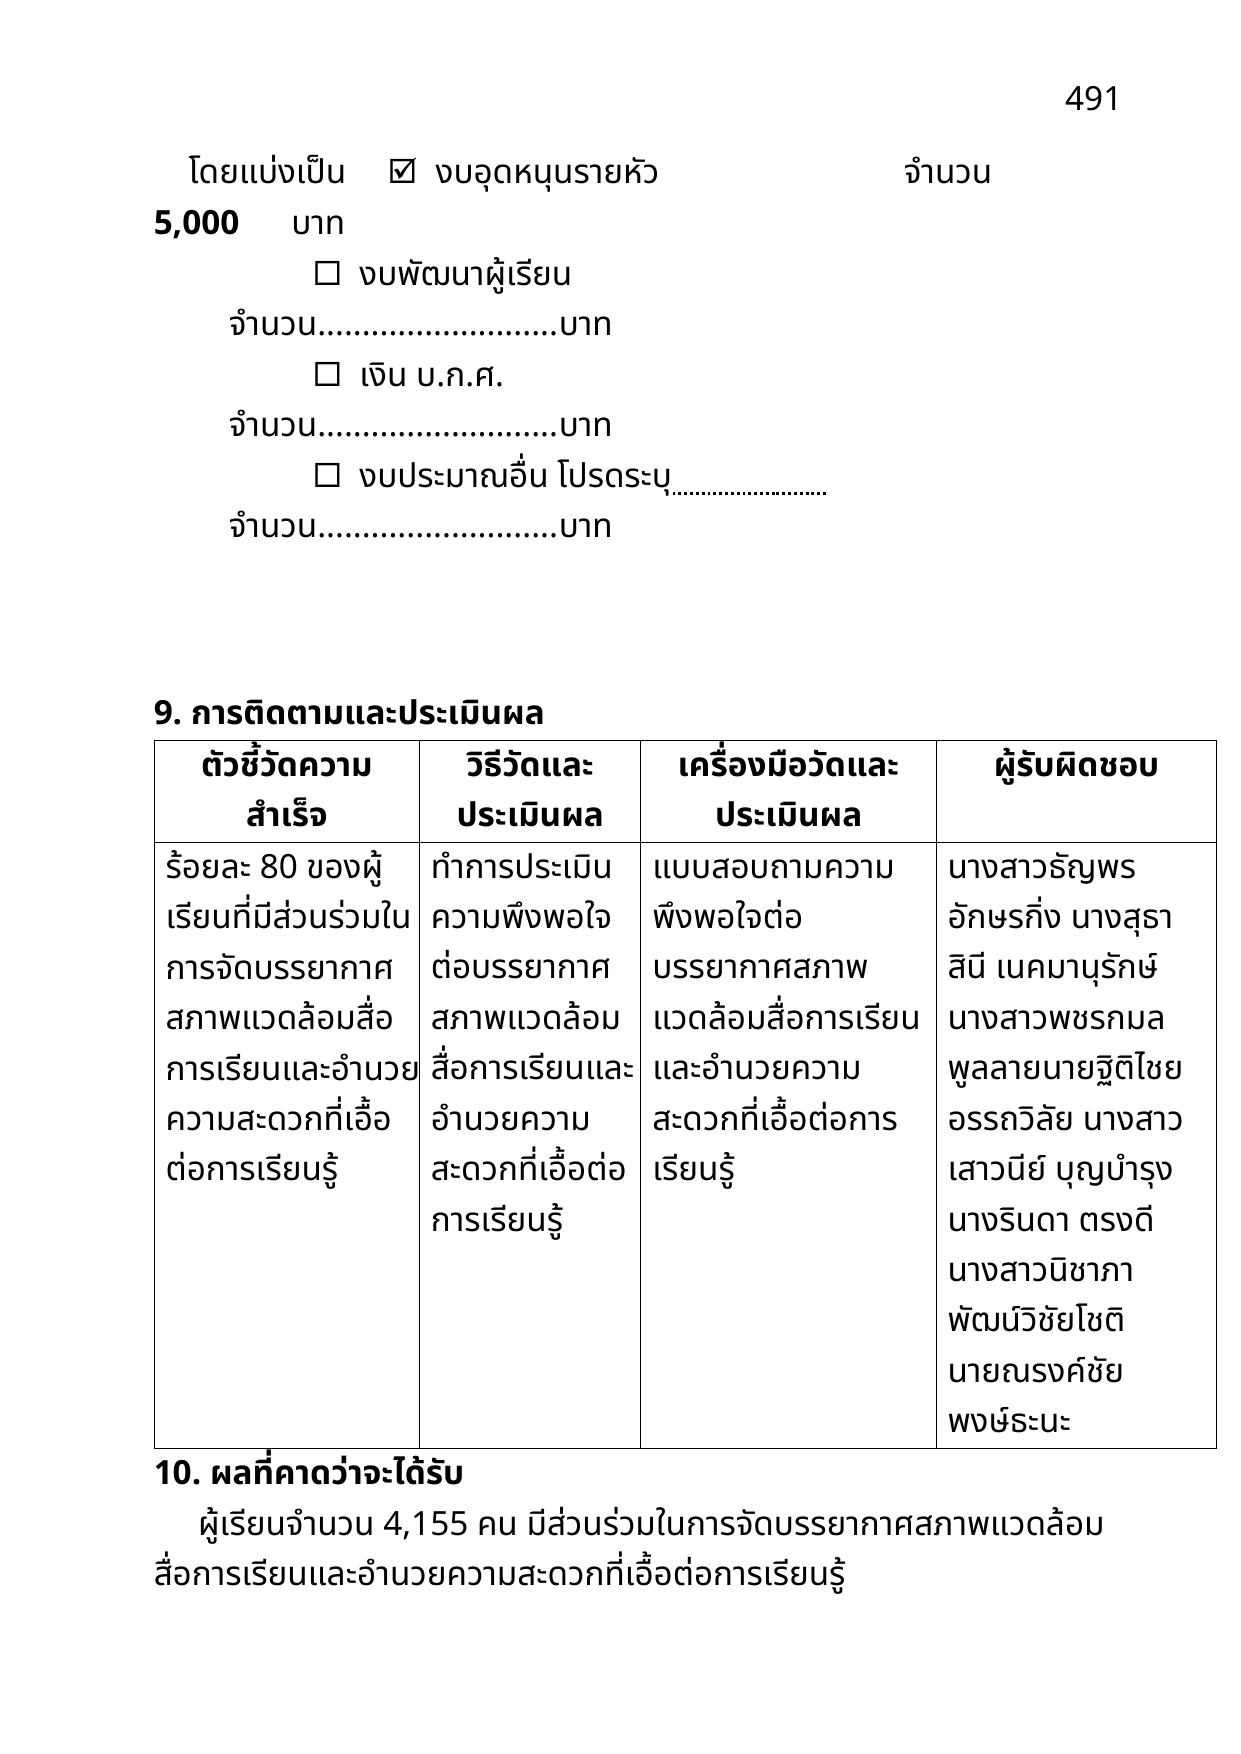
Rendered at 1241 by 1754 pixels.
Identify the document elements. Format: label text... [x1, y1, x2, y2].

table_cell ร้อยละ 80 ของผู้เรียนที่มีส่วนร่วมในการจัดบรรยากาศสภาพแวดล้อมสื่อการเรียนและอำนวยความสะดวกที่เอื้อต่อการเรียนรู้ [155, 843, 419, 1448]
table_header ผู้รับผิดชอบ [937, 741, 1216, 842]
table_header ตัวชี้วัดความสำเร็จ [155, 741, 419, 842]
text ผู้เรียนจำนวน 4,155 คน มีส่วนร่วมในการจัดบรรยากาศสภาพแวดล้อมสื่อการเรียนและอำนวยความสะดวกที่เอื้อต่อการเรียนรู้ [153, 1499, 1122, 1600]
table_cell ทำการประเมินความพึงพอใจต่อบรรยากาศสภาพแวดล้อมสื่อการเรียนและอำนวยความสะดวกที่เอื้อต่อการเรียนรู้ [420, 843, 640, 1448]
subtitle เงิน บ.ก.ศ. จำนวน...........................บาท [153, 351, 1122, 452]
table_header วิธีวัดและประเมินผล [420, 741, 640, 842]
subtitle งบพัฒนาผู้เรียน จำนวน...........................บาท [153, 249, 1122, 351]
table_header เครื่องมือวัดและประเมินผล [641, 741, 936, 842]
subtitle งบประมาณอื่น โปรดระบุ จำนวน...........................บาท [153, 452, 1122, 553]
table_cell แบบสอบถามความพึงพอใจต่อบรรยากาศสภาพแวดล้อมสื่อการเรียนและอำนวยความสะดวกที่เอื้อต่อการเรียนรู้ [641, 843, 936, 1448]
subtitle 9. การติดตามและประเมินผล [153, 689, 1122, 740]
table_cell นางสาวธัญพร อักษรกิ่ง นางสุธาสินี เนคมานุรักษ์ นางสาวพชรกมล พูลลายนายฐิติไชย อรรถวิลัย นางสาวเสาวนีย์ บุญบำรุง นางรินดา ตรงดี นางสาวนิชาภา พัฒน์วิชัยโชติ นายณรงค์ชัย พงษ์ธะนะ [937, 843, 1216, 1448]
subtitle โดยแบ่งเป็น งบอุดหนุนรายหัว จำนวน 5,000 บาท [153, 148, 1122, 249]
subtitle 10. ผลที่คาดว่าจะได้รับ [153, 1449, 1122, 1499]
